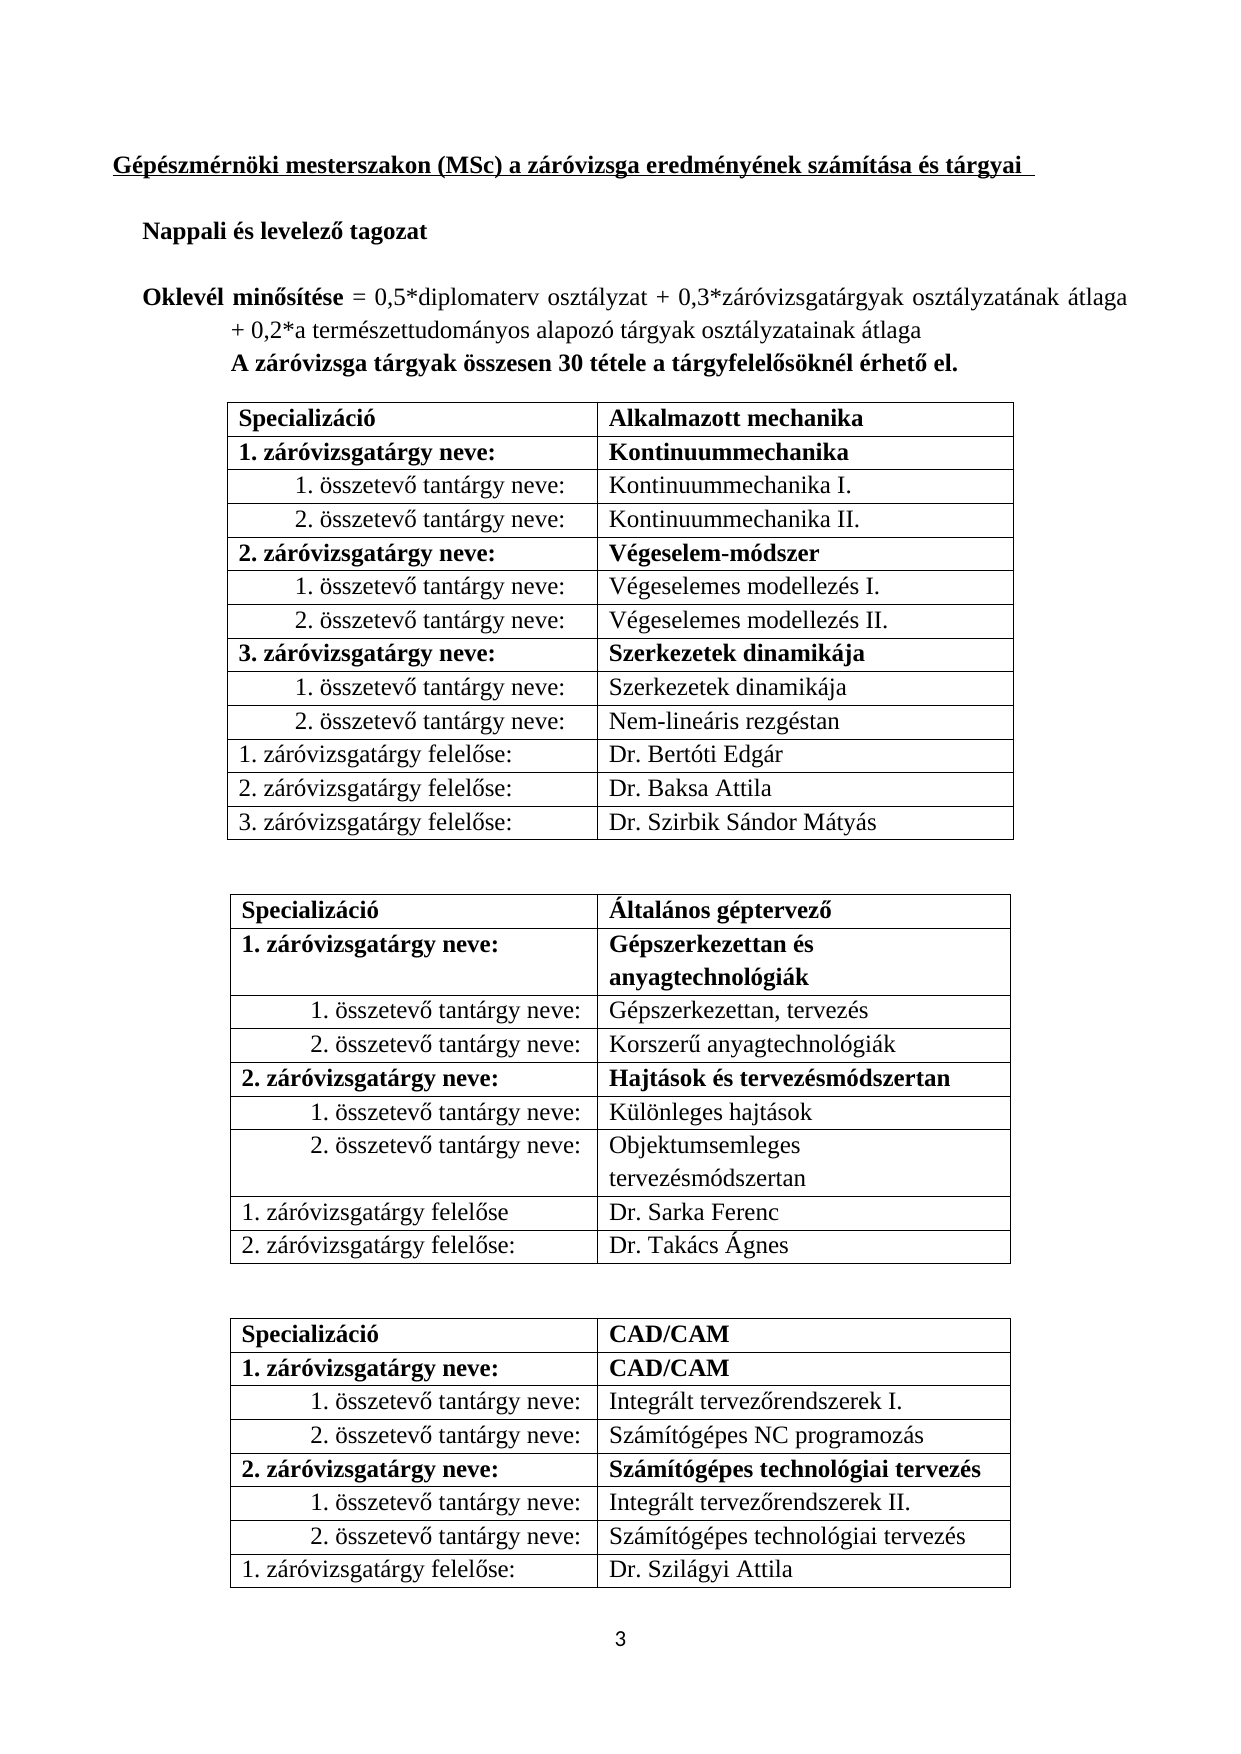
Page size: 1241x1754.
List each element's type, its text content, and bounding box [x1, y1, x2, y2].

table_cell Korszerű anyagtechnológiák [598, 1029, 1010, 1062]
table_cell 1. záróvizsgatárgy felelőse: [228, 740, 597, 772]
table_cell Dr. Takács Ágnes [598, 1231, 1010, 1263]
table_cell 1. záróvizsgatárgy felelőse [231, 1197, 597, 1229]
table_cell 2. összetevő tantárgy neve: [231, 1029, 597, 1062]
table_cell Gépszerkezettan, tervezés [598, 996, 1010, 1028]
table_cell 1. összetevő tantárgy neve: [231, 1386, 597, 1419]
table_cell Szerkezetek dinamikája [598, 639, 1013, 671]
table_header Specializáció [228, 403, 597, 436]
table_header Általános géptervező [598, 895, 1010, 928]
table_cell Gépszerkezettan és anyagtechnológiák [598, 929, 1010, 994]
table_cell Számítógépes technológiai tervezés [598, 1454, 1010, 1486]
table_cell Szerkezetek dinamikája [598, 672, 1013, 705]
table_cell Dr. Szirbik Sándor Mátyás [598, 807, 1013, 839]
text Gépészmérnöki mesterszakon (MSc) a záróvizsga eredményének számítása és tárgyai [112, 150, 1128, 179]
table_cell Dr. Szilágyi Attila [598, 1555, 1010, 1587]
table_cell Integrált tervezőrendszerek II. [598, 1487, 1010, 1520]
table_cell 2. összetevő tantárgy neve: [231, 1521, 597, 1553]
text A záróvizsga tárgyak összesen 30 tétele a tárgyfelelősöknél érhető el. [231, 348, 1128, 377]
text Nappali és levelező tagozat [142, 216, 1128, 245]
table_cell Kontinuummechanika II. [598, 504, 1013, 537]
table_header Alkalmazott mechanika [598, 403, 1013, 436]
table_cell 1. záróvizsgatárgy neve: [231, 929, 597, 994]
table_cell Dr. Baksa Attila [598, 773, 1013, 806]
table_cell 2. összetevő tantárgy neve: [228, 605, 597, 637]
table_cell 1. összetevő tantárgy neve: [231, 996, 597, 1028]
table_cell CAD/CAM [598, 1353, 1010, 1385]
table_header CAD/CAM [598, 1319, 1010, 1352]
table_cell 1. összetevő tantárgy neve: [231, 1487, 597, 1520]
table_cell Dr. Bertóti Edgár [598, 740, 1013, 772]
text Oklevél minősítése = 0,5*diplomaterv osztályzat + 0,3*záróvizsgatárgyak osztályzatának átlaga + 0,2*a természettudományos alapozó tárgyak osztályzatainak átlaga [142, 282, 1128, 344]
table_cell 1. összetevő tantárgy neve: [228, 470, 597, 503]
table_cell Kontinuummechanika [598, 437, 1013, 469]
table_cell Különleges hajtások [598, 1097, 1010, 1129]
table_cell 1. összetevő tantárgy neve: [228, 571, 597, 604]
table_cell 2. záróvizsgatárgy felelőse: [228, 773, 597, 806]
table_cell 2. záróvizsgatárgy neve: [231, 1063, 597, 1096]
table_header Specializáció [231, 1319, 597, 1352]
table_cell Kontinuummechanika I. [598, 470, 1013, 503]
table_cell Számítógépes technológiai tervezés [598, 1521, 1010, 1553]
table_header Specializáció [231, 895, 597, 928]
table_cell 3. záróvizsgatárgy felelőse: [228, 807, 597, 839]
table_cell 2. záróvizsgatárgy felelőse: [231, 1231, 597, 1263]
table_cell 2. összetevő tantárgy neve: [231, 1130, 597, 1196]
table_cell 2. összetevő tantárgy neve: [228, 504, 597, 537]
table_cell 2. záróvizsgatárgy neve: [231, 1454, 597, 1486]
table_cell Végeselemes modellezés I. [598, 571, 1013, 604]
table_cell Nem-lineáris rezgéstan [598, 706, 1013, 738]
table_cell 1. záróvizsgatárgy felelőse: [231, 1555, 597, 1587]
table_cell Végeselemes modellezés II. [598, 605, 1013, 637]
table_cell Integrált tervezőrendszerek I. [598, 1386, 1010, 1419]
table_cell Objektumsemleges tervezésmódszertan [598, 1130, 1010, 1196]
table_cell 2. összetevő tantárgy neve: [231, 1420, 597, 1453]
table_cell 3. záróvizsgatárgy neve: [228, 639, 597, 671]
table_cell 1. összetevő tantárgy neve: [228, 672, 597, 705]
table_cell 1. záróvizsgatárgy neve: [231, 1353, 597, 1385]
table_cell 1. záróvizsgatárgy neve: [228, 437, 597, 469]
table_cell Hajtások és tervezésmódszertan [598, 1063, 1010, 1096]
table_cell 1. összetevő tantárgy neve: [231, 1097, 597, 1129]
table_cell 2. összetevő tantárgy neve: [228, 706, 597, 738]
table_cell Végeselem-módszer [598, 538, 1013, 570]
table_cell Dr. Sarka Ferenc [598, 1197, 1010, 1229]
table_cell Számítógépes NC programozás [598, 1420, 1010, 1453]
table_cell 2. záróvizsgatárgy neve: [228, 538, 597, 570]
